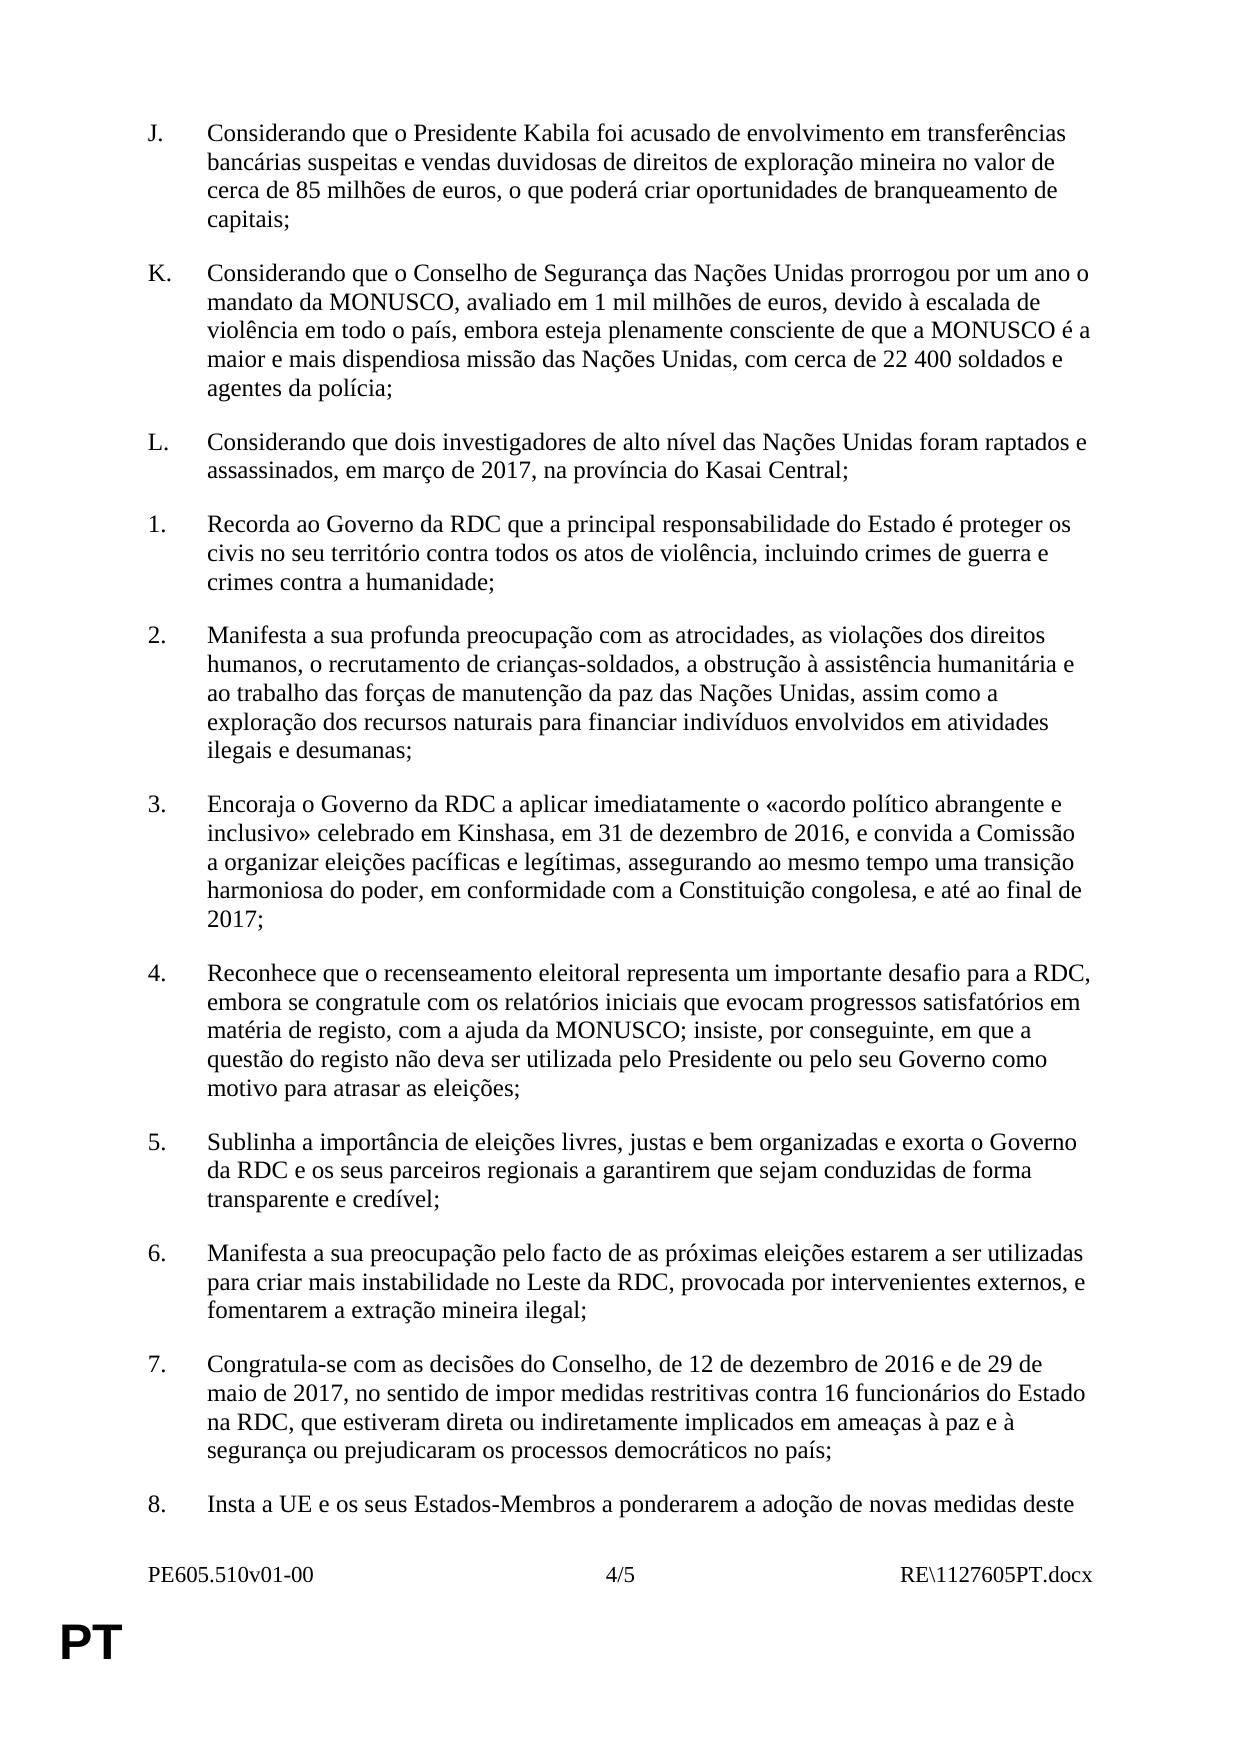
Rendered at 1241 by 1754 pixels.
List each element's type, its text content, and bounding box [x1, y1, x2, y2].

text 4. Reconhece que o recenseamento eleitoral representa um importante desafio para a RDC, embora se congratule com os relatórios iniciais que evocam progressos satisfatórios em matéria de registo, com a ajuda da MONUSCO; insiste, por conseguinte, em que a questão do registo não deva ser utilizada pelo Presidente ou pelo seu Governo como motivo para atrasar as eleições; [148, 958, 1092, 1102]
text L. Considerando que dois investigadores de alto nível das Nações Unidas foram raptados e assassinados, em março de 2017, na província do Kasai Central; [148, 427, 1092, 484]
text 2. Manifesta a sua profunda preocupação com as atrocidades, as violações dos direitos humanos, o recrutamento de crianças-soldados, a obstrução à assistência humanitária e ao trabalho das forças de manutenção da paz das Nações Unidas, assim como a exploração dos recursos naturais para financiar indivíduos envolvidos em atividades ilegais e desumanas; [148, 621, 1092, 764]
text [148, 1489, 1092, 1518]
text 1. Recorda ao Governo da RDC que a principal responsabilidade do Estado é proteger os civis no seu território contra todos os atos de violência, incluindo crimes de guerra e crimes contra a humanidade; [148, 509, 1092, 596]
text K. Considerando que o Conselho de Segurança das Nações Unidas prorrogou por um ano o mandato da MONUSCO, avaliado em 1 mil milhões de euros, devido à escalada de violência em todo o país, embora esteja plenamente consciente de que a MONUSCO é a maior e mais dispendiosa missão das Nações Unidas, com cerca de 22 400 soldados e agentes da polícia; [148, 258, 1092, 402]
text 6. Manifesta a sua preocupação pelo facto de as próximas eleições estarem a ser utilizadas para criar mais instabilidade no Leste da RDC, provocada por intervenientes externos, e fomentarem a extração mineira ilegal; [148, 1238, 1092, 1324]
text 3. Encoraja o Governo da RDC a aplicar imediatamente o «acordo político abrangente e inclusivo» celebrado em Kinshasa, em 31 de dezembro de 2016, e convida a Comissão a organizar eleições pacíficas e legítimas, assegurando ao mesmo tempo uma transição harmoniosa do poder, em conformidade com a Constituição congolesa, e até ao final de 2017; [148, 789, 1092, 933]
text 5. Sublinha a importância de eleições livres, justas e bem organizadas e exorta o Governo da RDC e os seus parceiros regionais a garantirem que sejam conduzidas de forma transparente e credível; [148, 1127, 1092, 1213]
text 7. Congratula-se com as decisões do Conselho, de 12 de dezembro de 2016 e de 29 de maio de 2017, no sentido de impor medidas restritivas contra 16 funcionários do Estado na RDC, que estiveram direta ou indiretamente implicados em ameaças à paz e à segurança ou prejudicaram os processos democráticos no país; [148, 1349, 1092, 1464]
text J. Considerando que o Presidente Kabila foi acusado de envolvimento em transferências bancárias suspeitas e vendas duvidosas de direitos de exploração mineira no valor de cerca de 85 milhões de euros, o que poderá criar oportunidades de branqueamento de capitais; [148, 118, 1092, 233]
